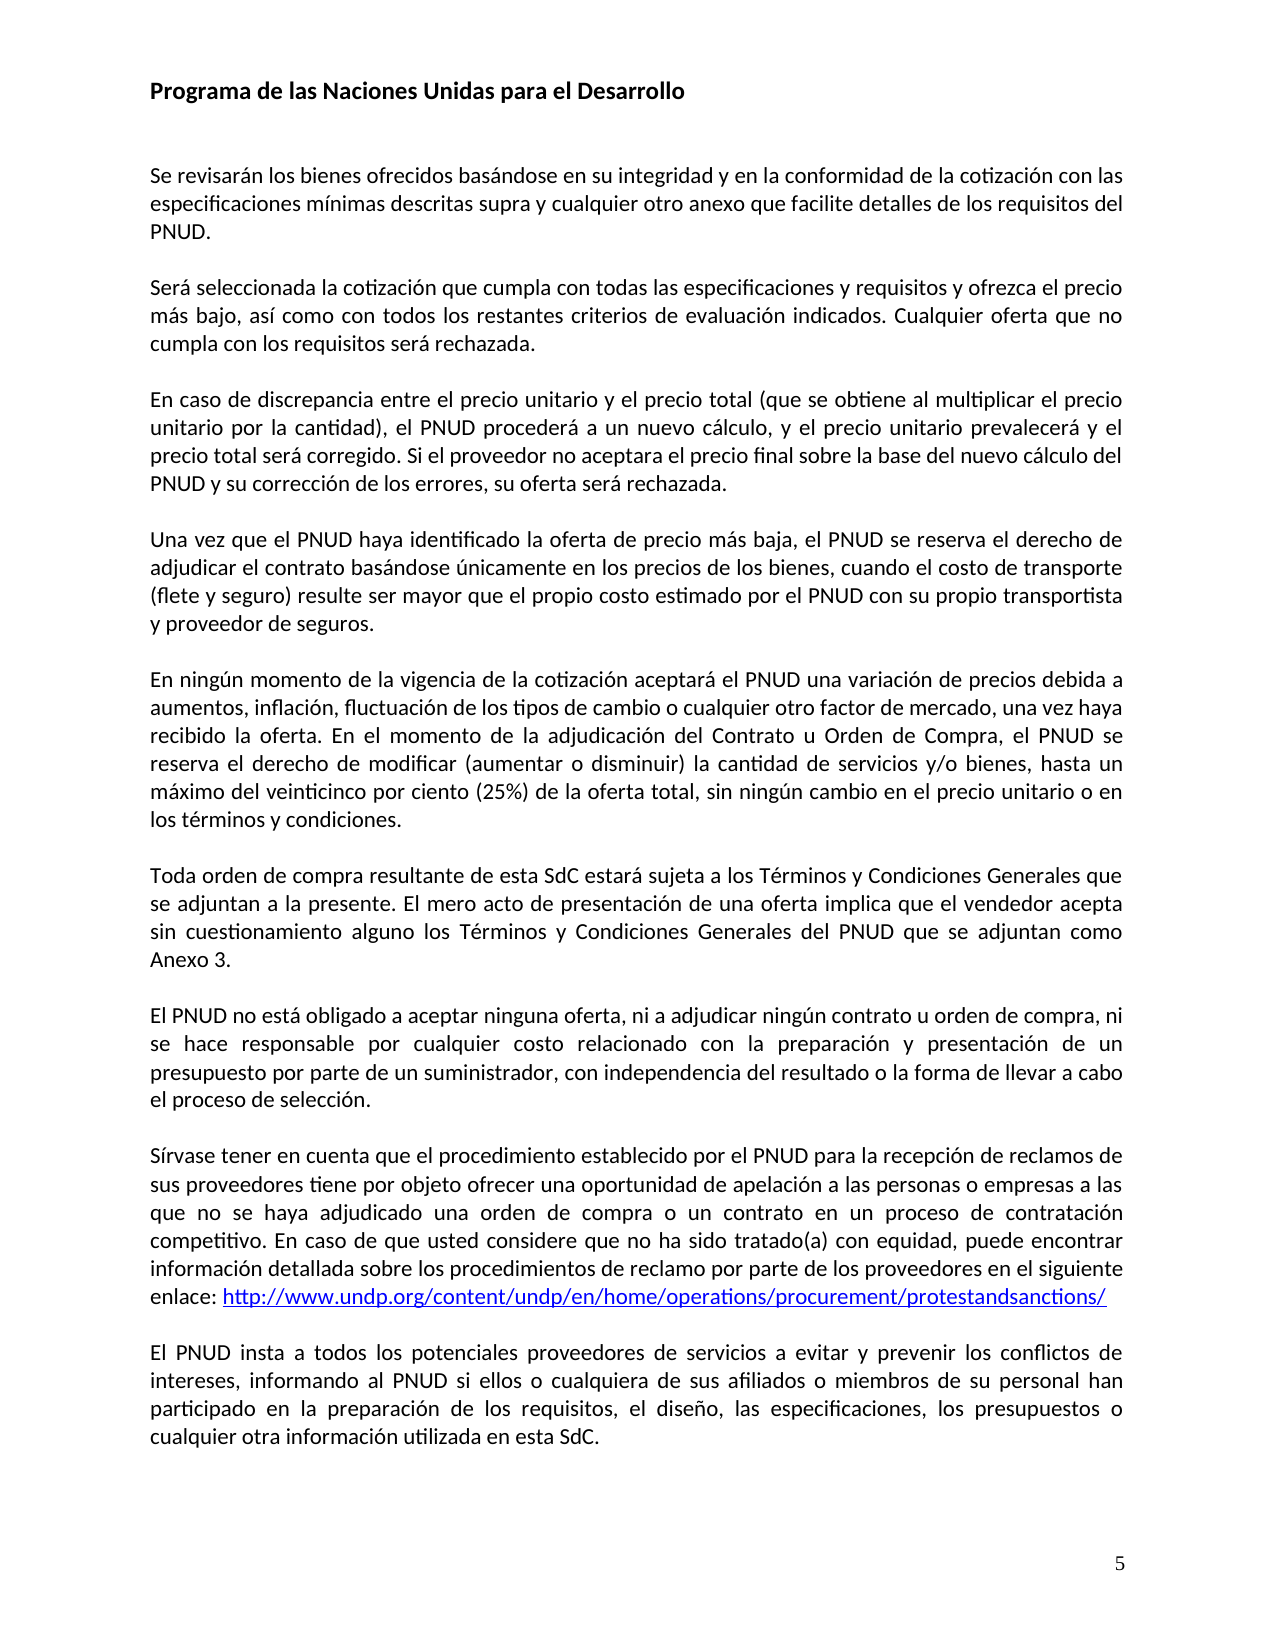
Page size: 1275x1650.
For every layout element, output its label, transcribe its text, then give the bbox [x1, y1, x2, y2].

text En caso de discrepancia entre el precio unitario y el precio total (que se obtiene al multiplicar el precio unitario por la cantidad), el PNUD procederá a un nuevo cálculo, y el precio unitario prevalecerá y el precio total será corregido. Si el proveedor no aceptara el precio final sobre la base del nuevo cálculo del PNUD y su corrección de los errores, su oferta será rechazada. [150, 357, 1125, 497]
text El PNUD insta a todos los potenciales proveedores de servicios a evitar y prevenir los conflictos de intereses, informando al PNUD si ellos o cualquiera de sus afiliados o miembros de su personal han participado en la preparación de los requisitos, el diseño, las especificaciones, los presupuestos o cualquier otra información utilizada en esta SdC. [150, 1310, 1125, 1450]
text Se revisarán los bienes ofrecidos basándose en su integridad y en la conformidad de la cotización con las especificaciones mínimas descritas supra y cualquier otro anexo que facilite detalles de los requisitos del PNUD. Será seleccionada la cotización que cumpla con todas las especificaciones y requisitos y ofrezca el precio más bajo, así como con todos los restantes criterios de evaluación indicados. Cualquier oferta que no cumpla con los requisitos será rechazada. [150, 161, 1125, 357]
text Toda orden de compra resultante de esta SdC estará sujeta a los Términos y Condiciones Generales que se adjuntan a la presente. El mero acto de presentación de una oferta implica que el vendedor acepta sin cuestionamiento alguno los Términos y Condiciones Generales del PNUD que se adjuntan como Anexo 3. [150, 833, 1125, 973]
text Sírvase tener en cuenta que el procedimiento establecido por el PNUD para la recepción de reclamos de sus proveedores tiene por objeto ofrecer una oportunidad de apelación a las personas o empresas a las que no se haya adjudicado una orden de compra o un contrato en un proceso de contratación competitivo. En caso de que usted considere que no ha sido tratado(a) con equidad, puede encontrar información detallada sobre los procedimientos de reclamo por parte de los proveedores en el siguiente enlace: http://www.undp.org/content/undp/en/home/operations/procurement/protestandsanctions/ [150, 1114, 1125, 1310]
text El PNUD no está obligado a aceptar ninguna oferta, ni a adjudicar ningún contrato u orden de compra, ni se hace responsable por cualquier costo relacionado con la preparación y presentación de un presupuesto por parte de un suministrador, con independencia del resultado o la forma de llevar a cabo el proceso de selección. [150, 973, 1125, 1114]
text En ningún momento de la vigencia de la cotización aceptará el PNUD una variación de precios debida a aumentos, inflación, fluctuación de los tipos de cambio o cualquier otro factor de mercado, una vez haya recibido la oferta. En el momento de la adjudicación del Contrato u Orden de Compra, el PNUD se reserva el derecho de modificar (aumentar o disminuir) la cantidad de servicios y/o bienes, hasta un máximo del veinticinco por ciento (25%) de la oferta total, sin ningún cambio en el precio unitario o en los términos y condiciones. [150, 637, 1125, 833]
text Una vez que el PNUD haya identificado la oferta de precio más baja, el PNUD se reserva el derecho de adjudicar el contrato basándose únicamente en los precios de los bienes, cuando el costo de transporte (flete y seguro) resulte ser mayor que el propio costo estimado por el PNUD con su propio transportista y proveedor de seguros. [150, 497, 1125, 637]
